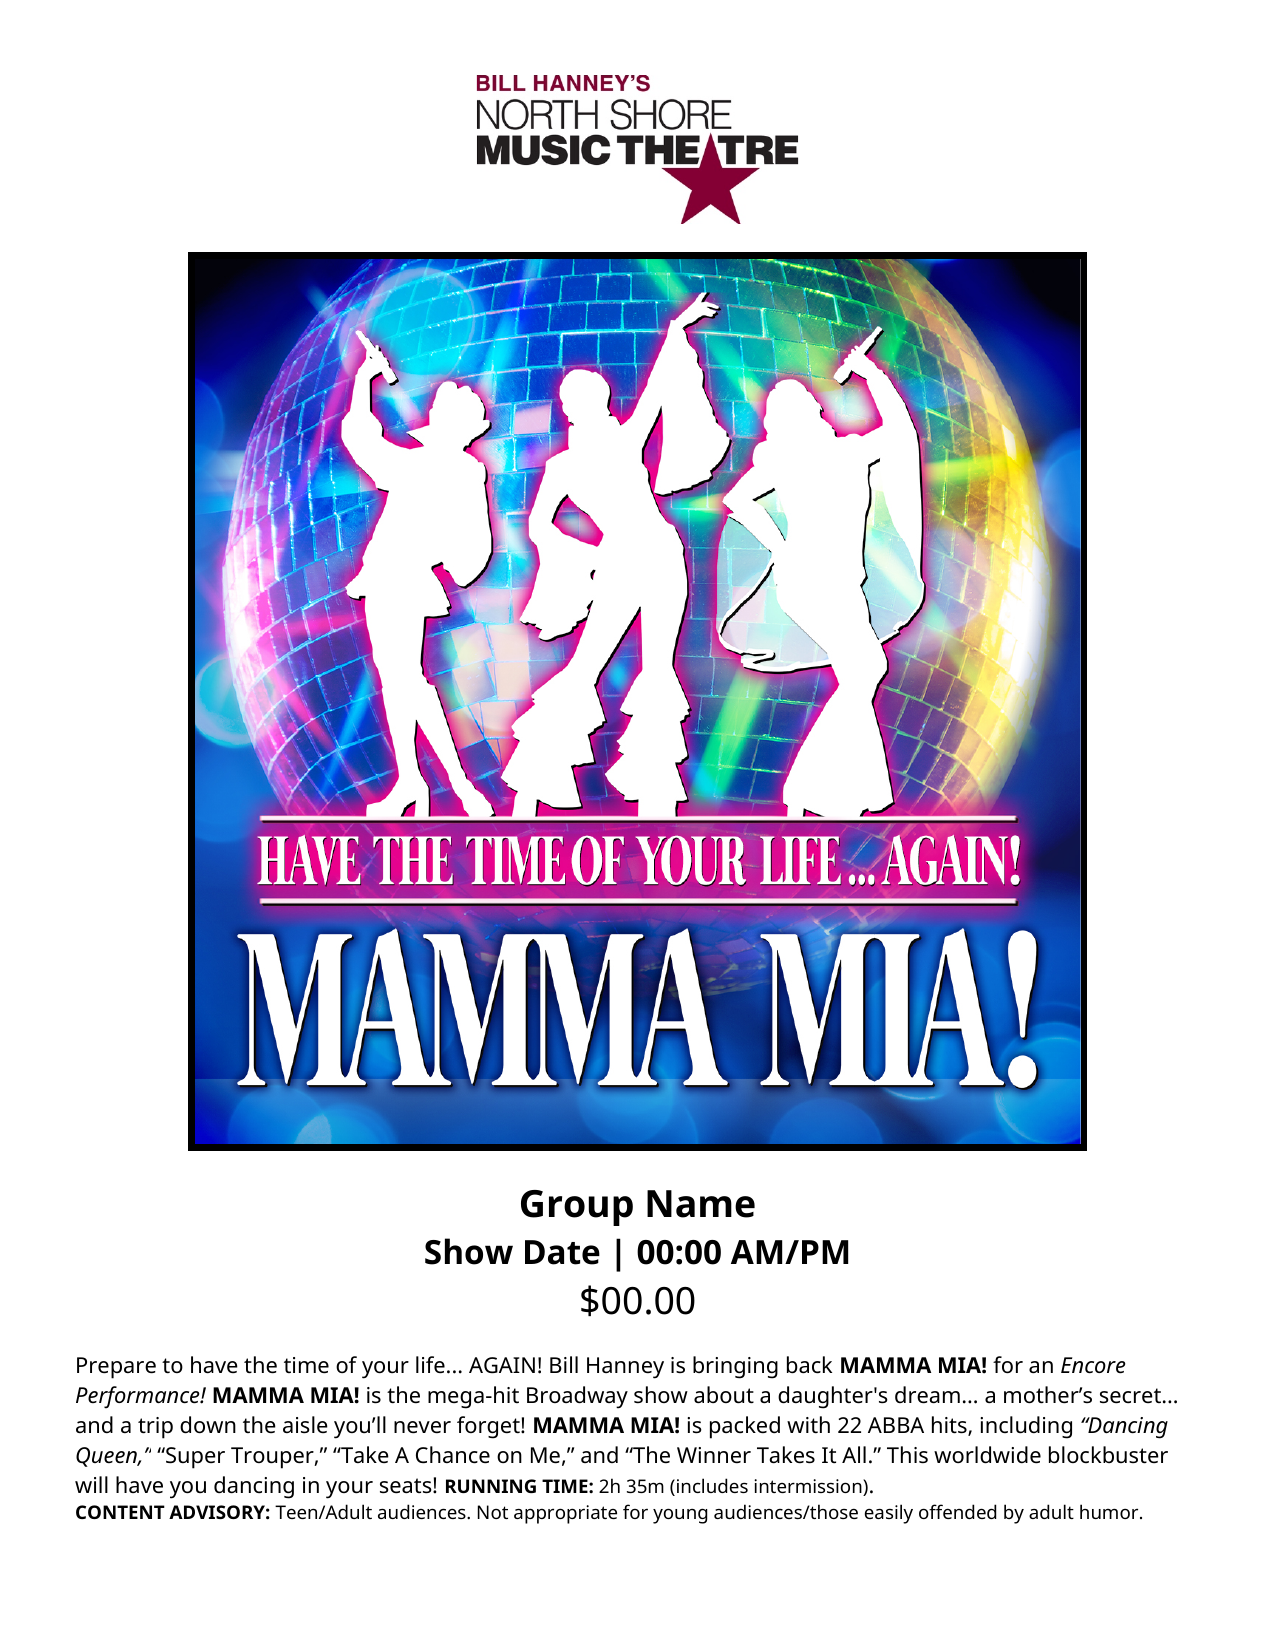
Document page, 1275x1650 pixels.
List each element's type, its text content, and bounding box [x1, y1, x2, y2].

text Group Name [75, 1177, 1200, 1228]
picture [707, 259, 715, 265]
picture [476, 75, 799, 224]
text Show Date | 00:00 AM/PM [75, 1228, 1200, 1274]
text Prepare to have the time of your life... AGAIN! Bill Hanney is bringing back MAMMA MIA! for an Encore Performance! MAMMA MIA! is the mega-hit Broadway show about a daughter's dream… a mother’s secret… and a trip down the aisle you’ll never forget! MAMMA MIA! is packed with 22 ABBA hits, including “Dancing Queen,” “Super Trouper,” “Take A Chance on Me,” and “The Winner Takes It All.” This worldwide blockbuster will have you dancing in your seats! RUNNING TIME: 2h 35m (includes intermission). [874, 1351, 1200, 1499]
picture [195, 259, 1081, 1144]
picture [458, 259, 482, 266]
text $00.00 [75, 1274, 1200, 1325]
text CONTENT ADVISORY: Teen/Adult audiences. Not appropriate for young audiences/those easily offended by adult humor. [75, 1499, 1200, 1525]
